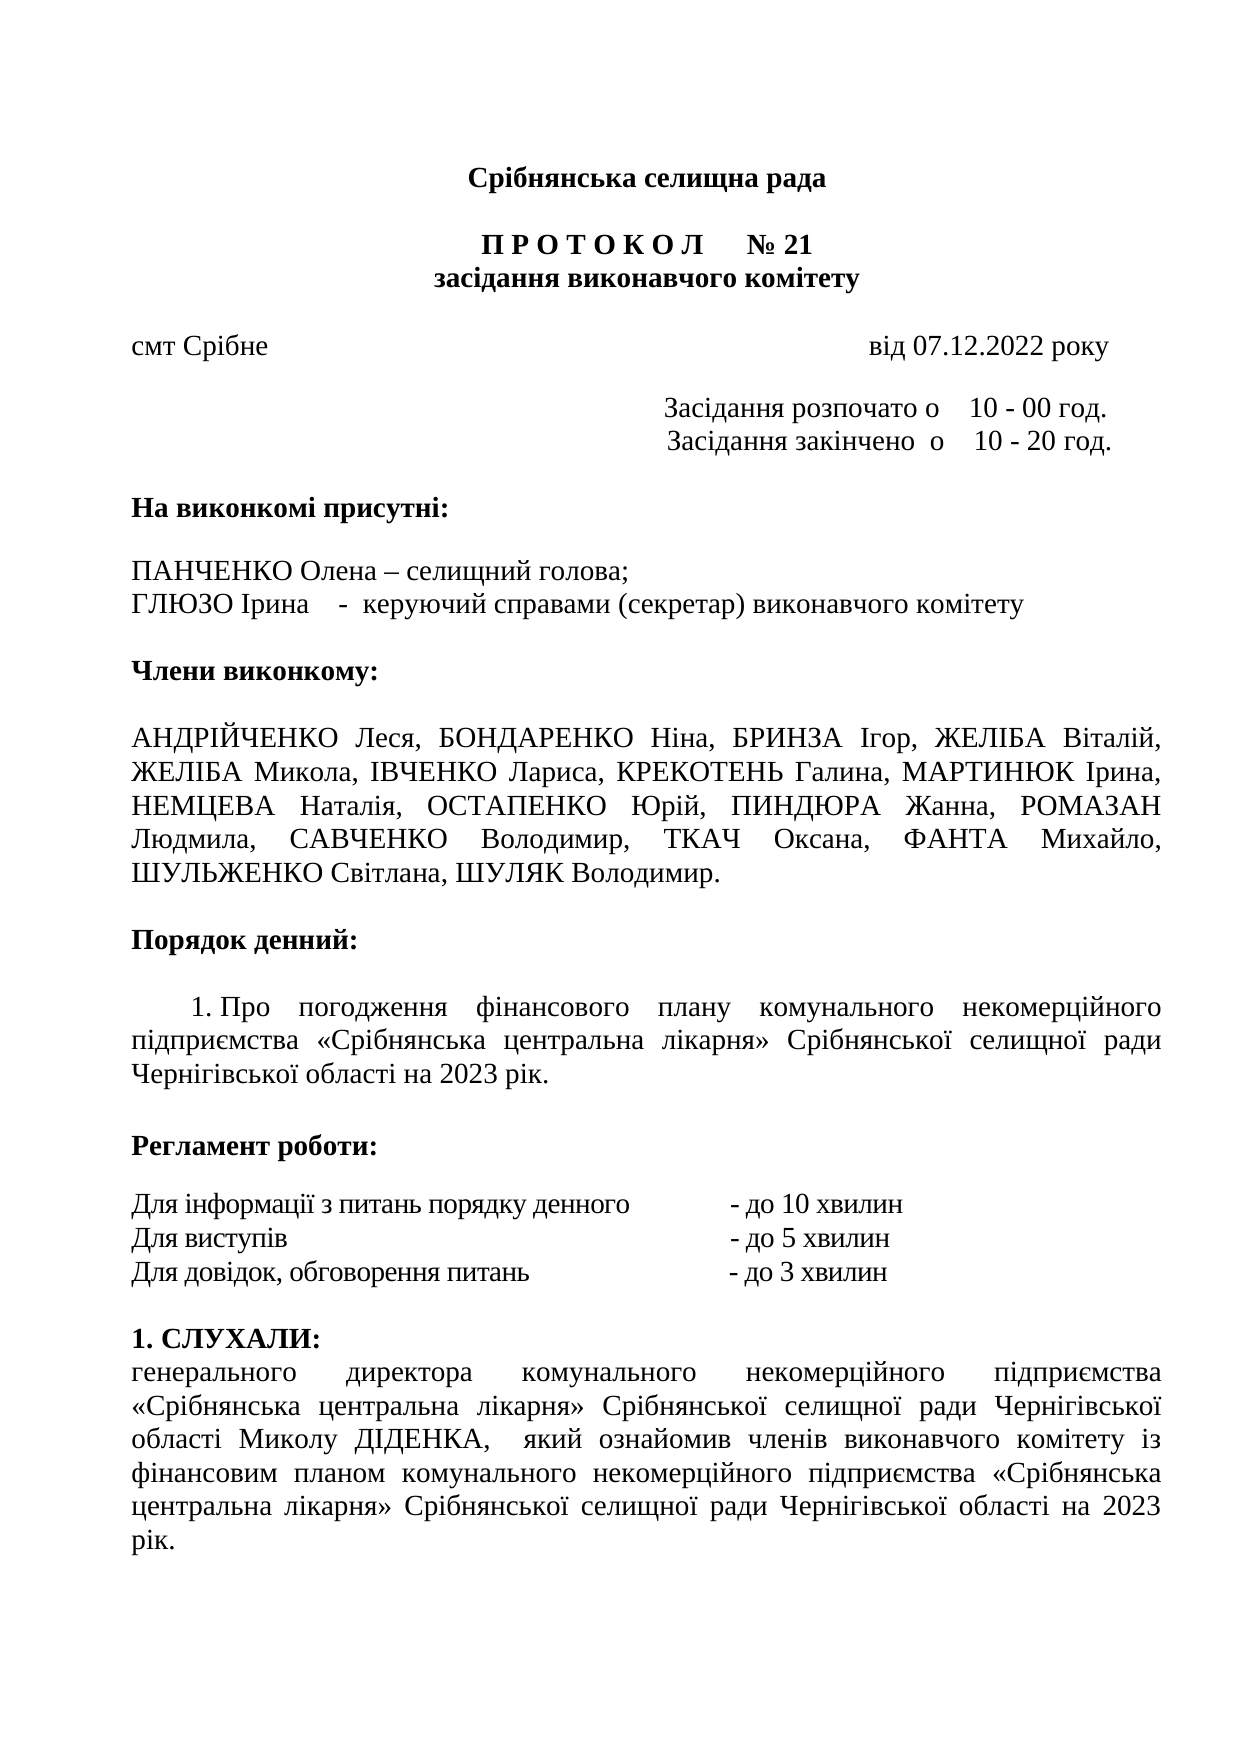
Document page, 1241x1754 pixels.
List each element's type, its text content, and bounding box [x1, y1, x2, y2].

text Члени виконкому: [131, 653, 1162, 687]
text Засідання розпочато о 10 - 00 год. [131, 390, 1162, 423]
list СЛУХАЛИ: [131, 1321, 1162, 1354]
text смт Срібне від 07.12.2022 року [131, 328, 1162, 361]
text засідання виконавчого комітету [131, 261, 1162, 294]
text Для довідок, обговорення питань - до 3 хвилин [131, 1254, 1162, 1287]
list Регламент роботи: [131, 1128, 1162, 1162]
text Порядок денний: [131, 922, 1162, 955]
text На виконкомі присутні: [131, 491, 1162, 524]
text АНДРІЙЧЕНКО Леся, БОНДАРЕНКО Ніна, БРИНЗА Ігор, ЖЕЛІБА Віталій, ЖЕЛІБА Микола, ІВЧЕНКО Лариса, КРЕКОТЕНЬ Галина, МАРТИНЮК Ірина, НЕМЦЕВА Наталія, ОСТАПЕНКО Юрій, ПИНДЮРА Жанна, РОМАЗАН Людмила, САВЧЕНКО Володимир, ТКАЧ Оксана, ФАНТА Михайло, ШУЛЬЖЕНКО Світлана, ШУЛЯК Володимир. [131, 721, 1162, 888]
list Про погодження фінансового плану комунального некомерційного підприємства «Срібнянська центральна лікарня» Срібнянської селищної ради Чернігівської області на 2023 рік. [131, 989, 1162, 1089]
text Для інформації з питань порядку денного - до 10 хвилин [131, 1187, 1162, 1220]
text генерального директора комунального некомерційного підприємства «Срібнянська центральна лікарня» Срібнянської селищної ради Чернігівської області Миколу ДІДЕНКА, який ознайомив членів виконавчого комітету із фінансовим планом комунального некомерційного підприємства «Срібнянська центральна лікарня» Срібнянської селищної ради Чернігівської області на 2023 рік. [131, 1354, 1162, 1556]
text Срібнянська селищна рада [131, 131, 1162, 193]
text Засідання закінчено о 10 - 20 год. [131, 423, 1162, 457]
text П Р О Т О К О Л № 21 [131, 227, 1162, 261]
text ГЛЮЗО Ірина - керуючий справами (секретар) виконавчого комітету [131, 586, 1162, 620]
text Для виступів - до 5 хвилин [131, 1220, 1162, 1254]
text ПАНЧЕНКО Олена – селищний голова; [131, 553, 1162, 586]
